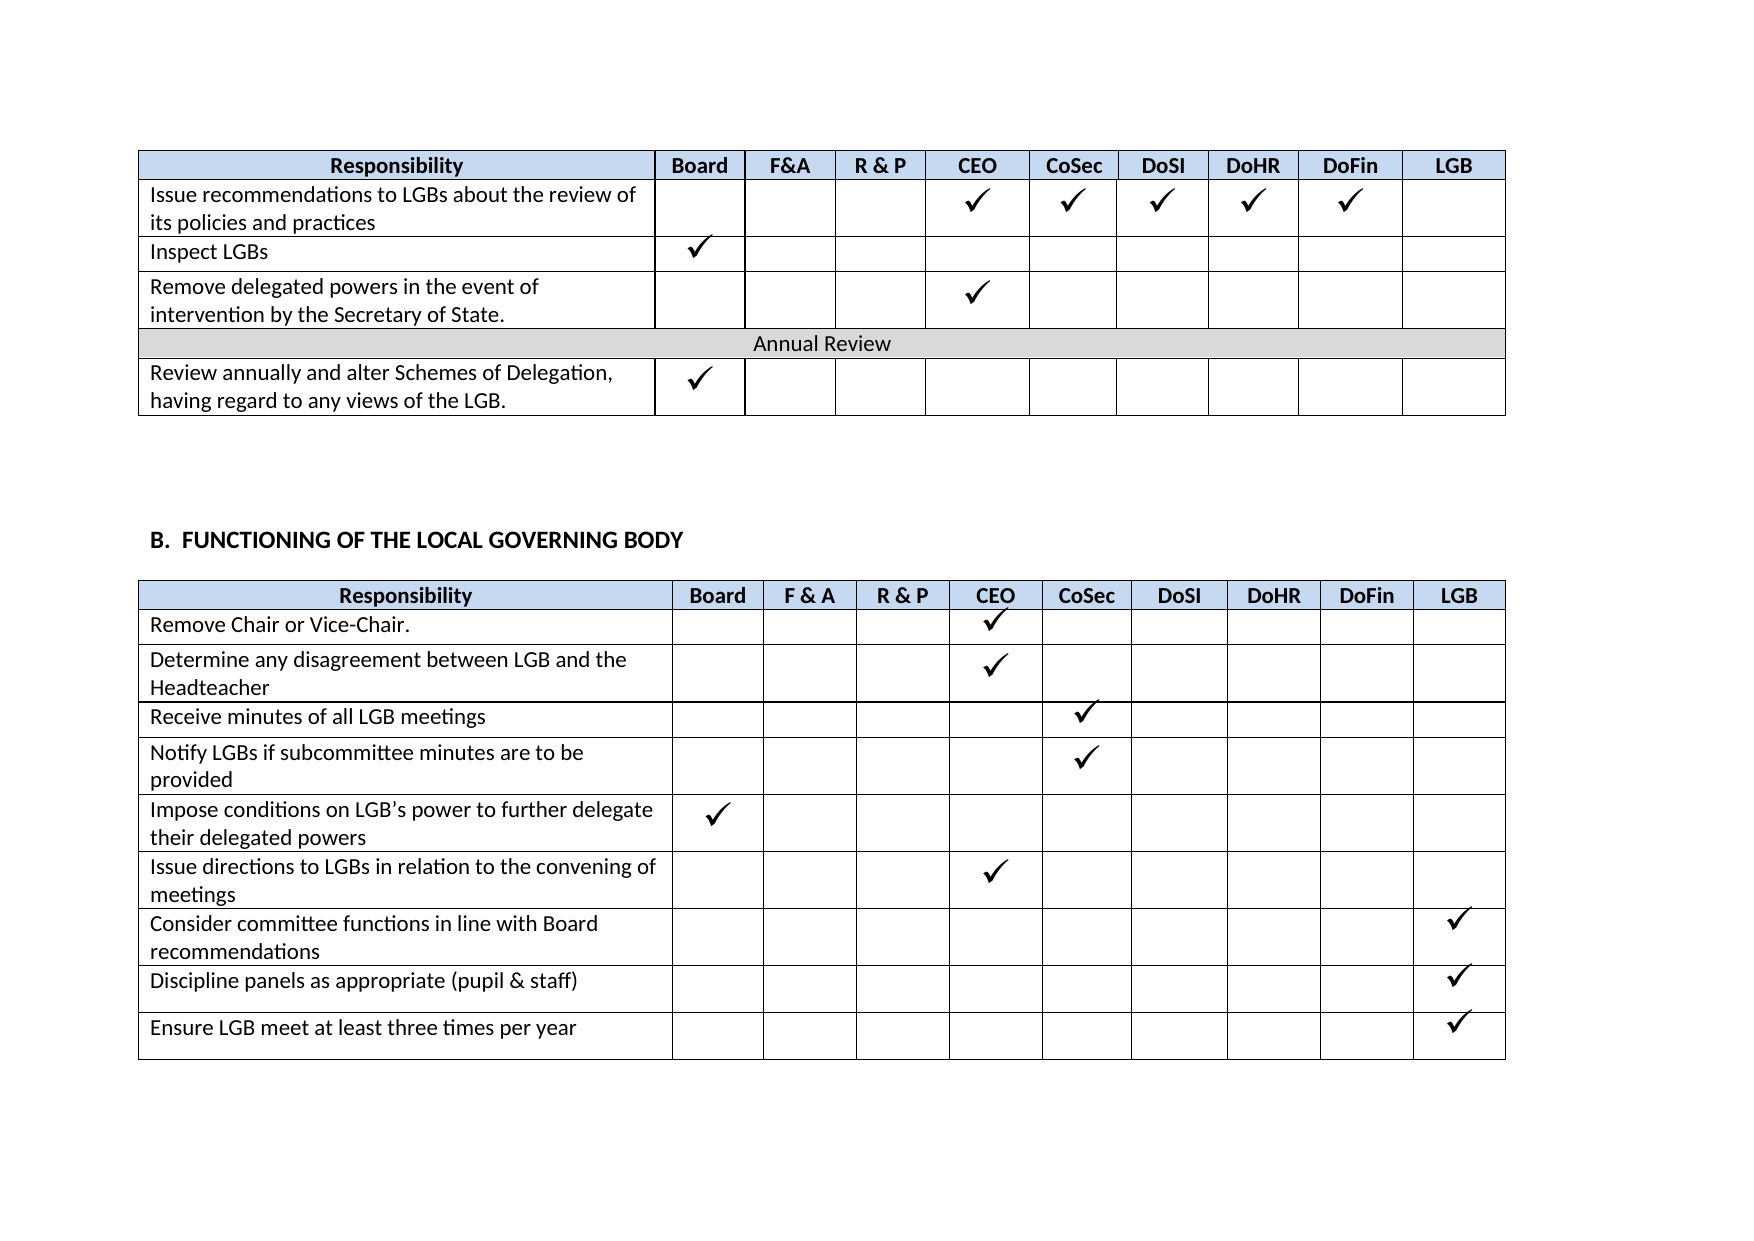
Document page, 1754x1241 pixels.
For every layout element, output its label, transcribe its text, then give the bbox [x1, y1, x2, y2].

table_cell [764, 610, 856, 644]
table_cell [1043, 966, 1131, 1012]
table_cell [764, 738, 856, 794]
table_cell [1043, 909, 1131, 965]
table_header Board [656, 151, 744, 179]
table_header LGB [1403, 151, 1505, 179]
table_cell [1132, 795, 1227, 851]
table_cell [1321, 645, 1413, 701]
table_cell [1117, 359, 1208, 414]
table_cell [1209, 180, 1298, 236]
table_cell [1030, 359, 1116, 414]
table_cell Remove Chair or Vice-Chair. [139, 610, 672, 644]
table_cell [1030, 237, 1116, 271]
table_cell [673, 966, 763, 1012]
table_cell [1403, 237, 1505, 271]
table_cell [764, 852, 856, 908]
table_cell [673, 645, 763, 701]
table_cell Consider committee functions in line with Board recommendations [139, 909, 672, 965]
table_cell [673, 795, 763, 851]
table_cell [1209, 359, 1298, 414]
table_cell [1228, 703, 1320, 737]
table_cell [1043, 610, 1131, 644]
table_cell [1414, 1013, 1505, 1059]
table_cell [857, 966, 949, 1012]
table_cell Review annually and alter Schemes of Delegation, having regard to any views of the LGB. [139, 359, 654, 414]
table_header DoSI [1119, 151, 1208, 179]
table_cell Receive minutes of all LGB meetings [139, 703, 672, 737]
table_cell [857, 1013, 949, 1059]
table_cell [1403, 180, 1505, 236]
table_cell Remove delegated powers in the event of intervention by the Secretary of State. [139, 272, 654, 328]
table_header LGB [1414, 581, 1505, 609]
table_cell [656, 237, 744, 271]
table_cell [926, 359, 1029, 414]
table_cell [926, 272, 1029, 328]
table_cell [857, 738, 949, 794]
table_cell [857, 645, 949, 701]
table_cell [926, 180, 1029, 236]
table_header DoSI [1132, 581, 1227, 609]
table_header DoHR [1209, 151, 1298, 179]
table_cell [1043, 852, 1131, 908]
table_cell Inspect LGBs [139, 237, 654, 271]
table_cell [950, 795, 1042, 851]
table_header Board [673, 581, 763, 609]
table_cell [746, 180, 835, 236]
table_header Responsibility [139, 151, 654, 179]
table_header Responsibility [139, 581, 672, 609]
table_header F&A [746, 151, 835, 179]
table_cell [764, 645, 856, 701]
table_cell [1209, 237, 1298, 271]
table_cell [1403, 359, 1505, 414]
table_cell [836, 237, 925, 271]
table_cell [1321, 966, 1413, 1012]
table_cell [1228, 645, 1320, 701]
table_cell [746, 359, 835, 414]
table_header CoSec [1030, 151, 1118, 179]
table_cell [926, 237, 1029, 271]
table_cell [1321, 703, 1413, 737]
table_cell [656, 359, 744, 414]
table_cell [1228, 1013, 1320, 1059]
table_cell [950, 1013, 1042, 1059]
table_cell [1132, 610, 1227, 644]
table_cell [1414, 966, 1505, 1012]
table_cell [1030, 180, 1116, 236]
table_cell [746, 237, 835, 271]
table_cell [1414, 738, 1505, 794]
table_cell [673, 703, 763, 737]
table_cell [1414, 795, 1505, 851]
table_cell [1043, 795, 1131, 851]
table_cell [1228, 909, 1320, 965]
table_header DoFin [1299, 151, 1402, 179]
table_cell [857, 610, 949, 644]
table_cell [1321, 852, 1413, 908]
table_cell [1414, 610, 1505, 644]
table_cell [656, 272, 744, 328]
table_cell [1209, 272, 1298, 328]
table_cell [1117, 272, 1208, 328]
table_cell [673, 909, 763, 965]
table_cell [1043, 645, 1131, 701]
table_cell [1321, 795, 1413, 851]
table_cell [1414, 852, 1505, 908]
table_cell [764, 795, 856, 851]
table_header CEO [950, 581, 1042, 609]
table_cell [950, 852, 1042, 908]
table_cell Discipline panels as appropriate (pupil & staff) [139, 966, 672, 1012]
table_cell [656, 180, 744, 236]
table_cell [1030, 272, 1116, 328]
table_cell [1403, 272, 1505, 328]
table_cell Ensure LGB meet at least three times per year [139, 1013, 672, 1059]
table_cell [1228, 795, 1320, 851]
table_cell [673, 1013, 763, 1059]
table_header DoFin [1321, 581, 1413, 609]
table_cell [857, 795, 949, 851]
table_cell [764, 909, 856, 965]
table_cell Issue directions to LGBs in relation to the convening of meetings [139, 852, 672, 908]
table_header F & A [764, 581, 856, 609]
text B. FUNCTIONING OF THE LOCAL GOVERNING BODY [150, 524, 1604, 555]
table_cell [1321, 909, 1413, 965]
table_cell [857, 852, 949, 908]
table_header DoHR [1228, 581, 1320, 609]
table_cell [950, 645, 1042, 701]
table_cell [1132, 703, 1227, 737]
table_cell [1117, 180, 1208, 236]
table_cell [1299, 237, 1402, 271]
table_cell [836, 180, 925, 236]
table_cell Determine any disagreement between LGB and the Headteacher [139, 645, 672, 701]
table_cell Issue recommendations to LGBs about the review of its policies and practices [139, 180, 654, 236]
table_cell [764, 703, 856, 737]
table_cell [673, 610, 763, 644]
table_cell Impose conditions on LGB’s power to further delegate their delegated powers [139, 795, 672, 851]
table_cell [1299, 180, 1402, 236]
table_cell [836, 272, 925, 328]
table_cell [673, 852, 763, 908]
table_cell [950, 909, 1042, 965]
table_cell [1228, 738, 1320, 794]
table_cell [1043, 703, 1131, 737]
table_cell [1228, 852, 1320, 908]
table_header CoSec [1043, 581, 1131, 609]
table_cell [1132, 738, 1227, 794]
table_cell [836, 359, 925, 414]
table_cell [673, 738, 763, 794]
table_cell [1132, 645, 1227, 701]
table_cell [950, 966, 1042, 1012]
table_cell [1414, 909, 1505, 965]
table_cell [1321, 610, 1413, 644]
table_cell [1132, 909, 1227, 965]
table_cell [1043, 1013, 1131, 1059]
table_cell Notify LGBs if subcommittee minutes are to be provided [139, 738, 672, 794]
table_cell [746, 272, 835, 328]
table_cell [857, 703, 949, 737]
table_cell [1228, 966, 1320, 1012]
table_cell [1132, 1013, 1227, 1059]
table_cell [1117, 237, 1208, 271]
table_cell [1414, 703, 1505, 737]
table_cell [950, 703, 1042, 737]
table_cell [1132, 852, 1227, 908]
table_cell [1299, 359, 1402, 414]
table_header CEO [926, 151, 1029, 179]
table_cell [1228, 610, 1320, 644]
table_cell [764, 966, 856, 1012]
table_cell Annual Review [139, 329, 1505, 357]
table_cell [1414, 645, 1505, 701]
table_cell [764, 1013, 856, 1059]
table_cell [1132, 966, 1227, 1012]
table_cell [950, 610, 1042, 644]
table_cell [1321, 738, 1413, 794]
table_cell [1321, 1013, 1413, 1059]
table_cell [950, 738, 1042, 794]
table_header R & P [857, 581, 949, 609]
table_header R & P [836, 151, 925, 179]
table_cell [1299, 272, 1402, 328]
table_cell [1043, 738, 1131, 794]
table_cell [857, 909, 949, 965]
